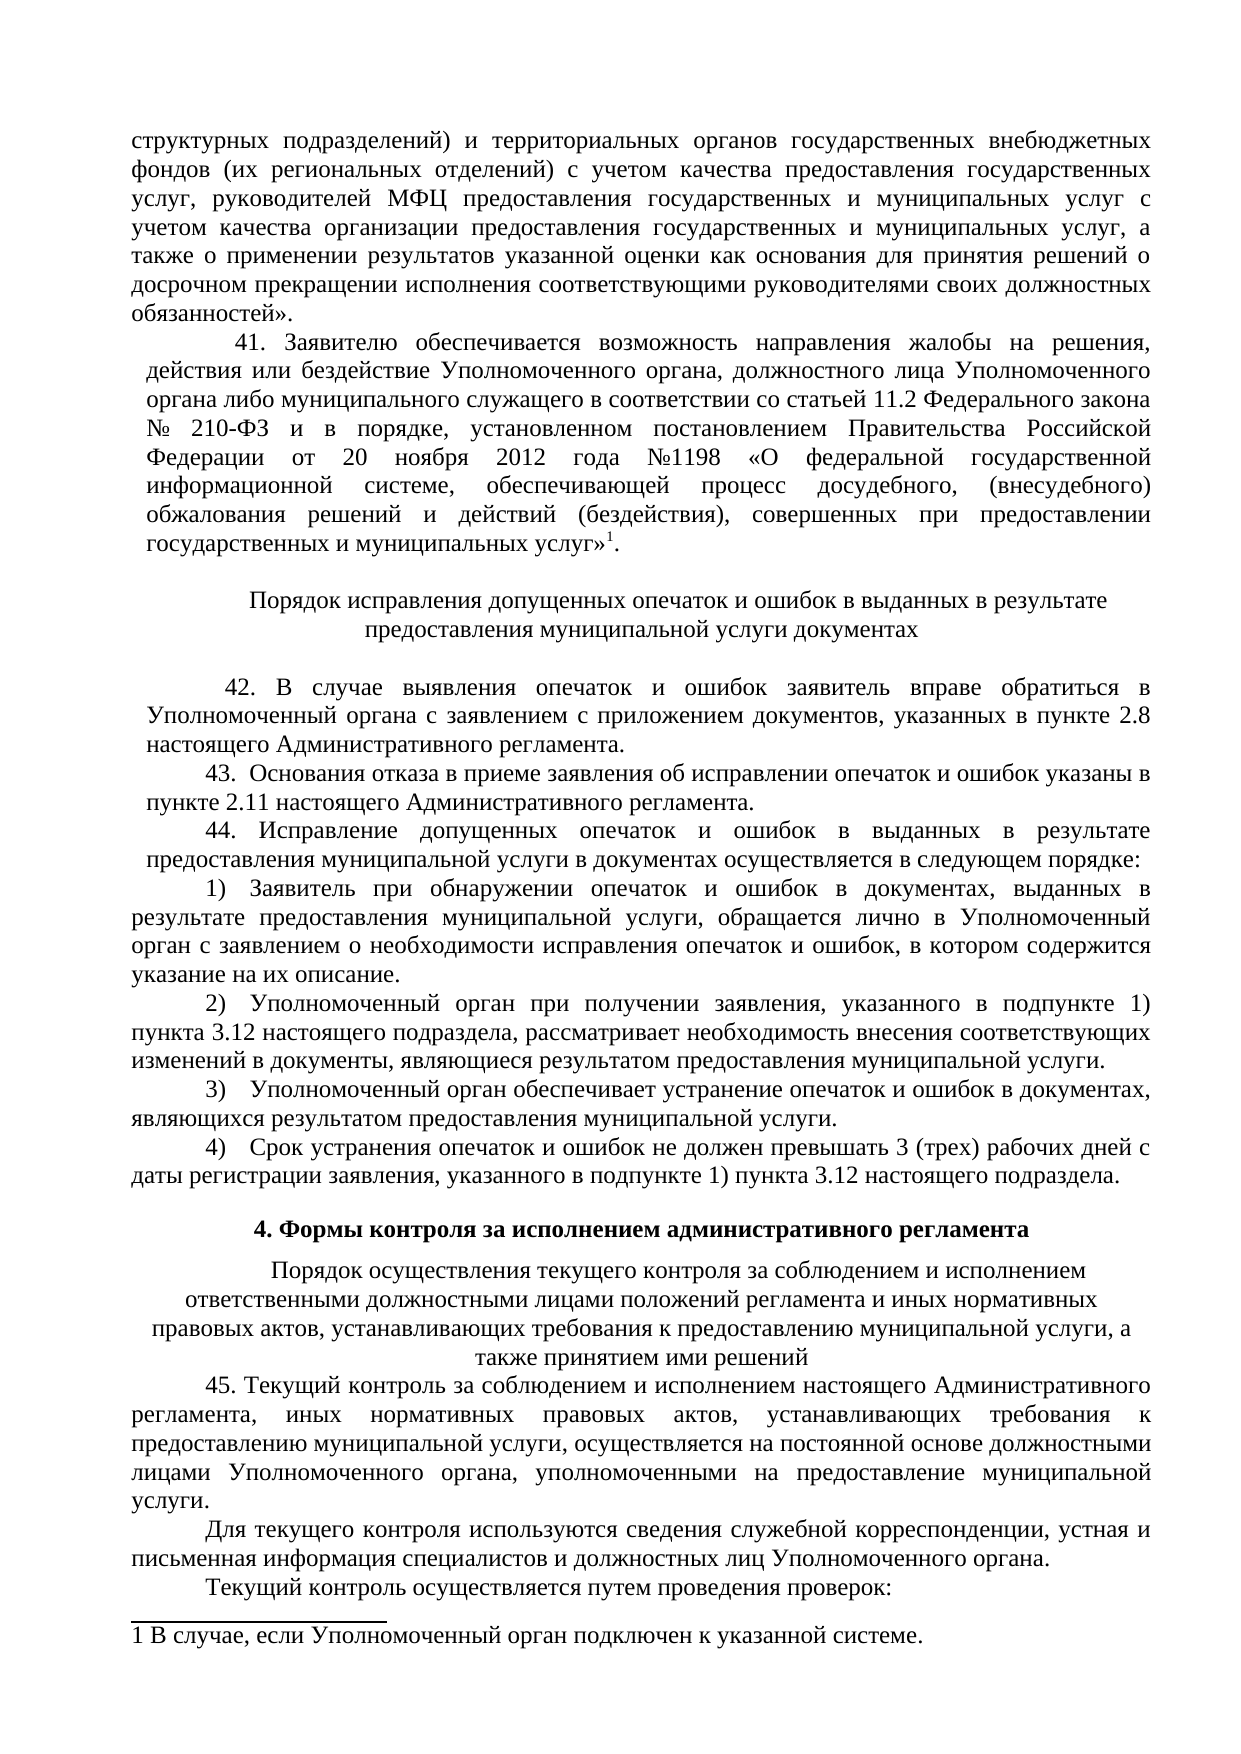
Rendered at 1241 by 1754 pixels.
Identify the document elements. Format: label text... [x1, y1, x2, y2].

list Уполномоченный орган обеспечивает устранение опечаток и ошибок в документах, являющихся результатом предоставления муниципальной услуги. [131, 1074, 1152, 1132]
text Для текущего контроля используются сведения служебной корреспонденции, устная и письменная информация специалистов и должностных лиц Уполномоченного органа. [131, 1514, 1152, 1572]
list Уполномоченный орган при получении заявления, указанного в подпункте 1) пункта 3.12 настоящего подраздела, рассматривает необходимость внесения соответствующих изменений в документы, являющиеся результатом предоставления муниципальной услуги. [131, 988, 1152, 1074]
text 45. Текущий контроль за соблюдением и исполнением настоящего Административного регламента, иных нормативных правовых актов, устанавливающих требования к предоставлению муниципальной услуги, осуществляется на постоянной основе должностными лицами Уполномоченного органа, уполномоченными на предоставление муниципальной услуги. [131, 1370, 1152, 1514]
text Порядок осуществления текущего контроля за соблюдением и исполнением ответственными должностными лицами положений регламента и иных нормативных правовых актов, устанавливающих требования к предоставлению муниципальной услуги, а также принятием ими решений [131, 1255, 1152, 1370]
text 4. Формы контроля за исполнением административного регламента [131, 1214, 1152, 1243]
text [131, 125, 1152, 327]
text 44. Исправление допущенных опечаток и ошибок в выданных в результате предоставления муниципальной услуги в документах осуществляется в следующем порядке: [146, 815, 1152, 873]
text 42. В случае выявления опечаток и ошибок заявитель вправе обратиться в Уполномоченный органа с заявлением с приложением документов, указанных в пункте 2.8 настоящего Административного регламента. [146, 672, 1152, 758]
text 43. Основания отказа в приеме заявления об исправлении опечаток и ошибок указаны в пункте 2.11 настоящего Административного регламента. [146, 758, 1152, 815]
text 41. Заявителю обеспечивается возможность направления жалобы на решения, действия или бездействие Уполномоченного органа, должностного лица Уполномоченного органа либо муниципального служащего в соответствии со статьей 11.2 Федерального закона № 210-ФЗ и в порядке, установленном постановлением Правительства Российской Федерации от 20 ноября 2012 года №1198 «О федеральной государственной информационной системе, обеспечивающей процесс досудебного, (внесудебного) обжалования решений и действий (бездействия), совершенных при предоставлении государственных и муниципальных услуг». [146, 327, 1152, 557]
list Заявитель при обнаружении опечаток и ошибок в документах, выданных в результате предоставления муниципальной услуги, обращается лично в Уполномоченный орган с заявлением о необходимости исправления опечаток и ошибок, в котором содержится указание на их описание. [131, 873, 1152, 988]
text Текущий контроль осуществляется путем проведения проверок: [131, 1572, 1152, 1600]
text Порядок исправления допущенных опечаток и ошибок в выданных в результате предоставления муниципальной услуги документах [131, 585, 1152, 643]
list Срок устранения опечаток и ошибок не должен превышать 3 (трех) рабочих дней с даты регистрации заявления, указанного в подпункте 1) пункта 3.12 настоящего подраздела. [131, 1132, 1152, 1189]
